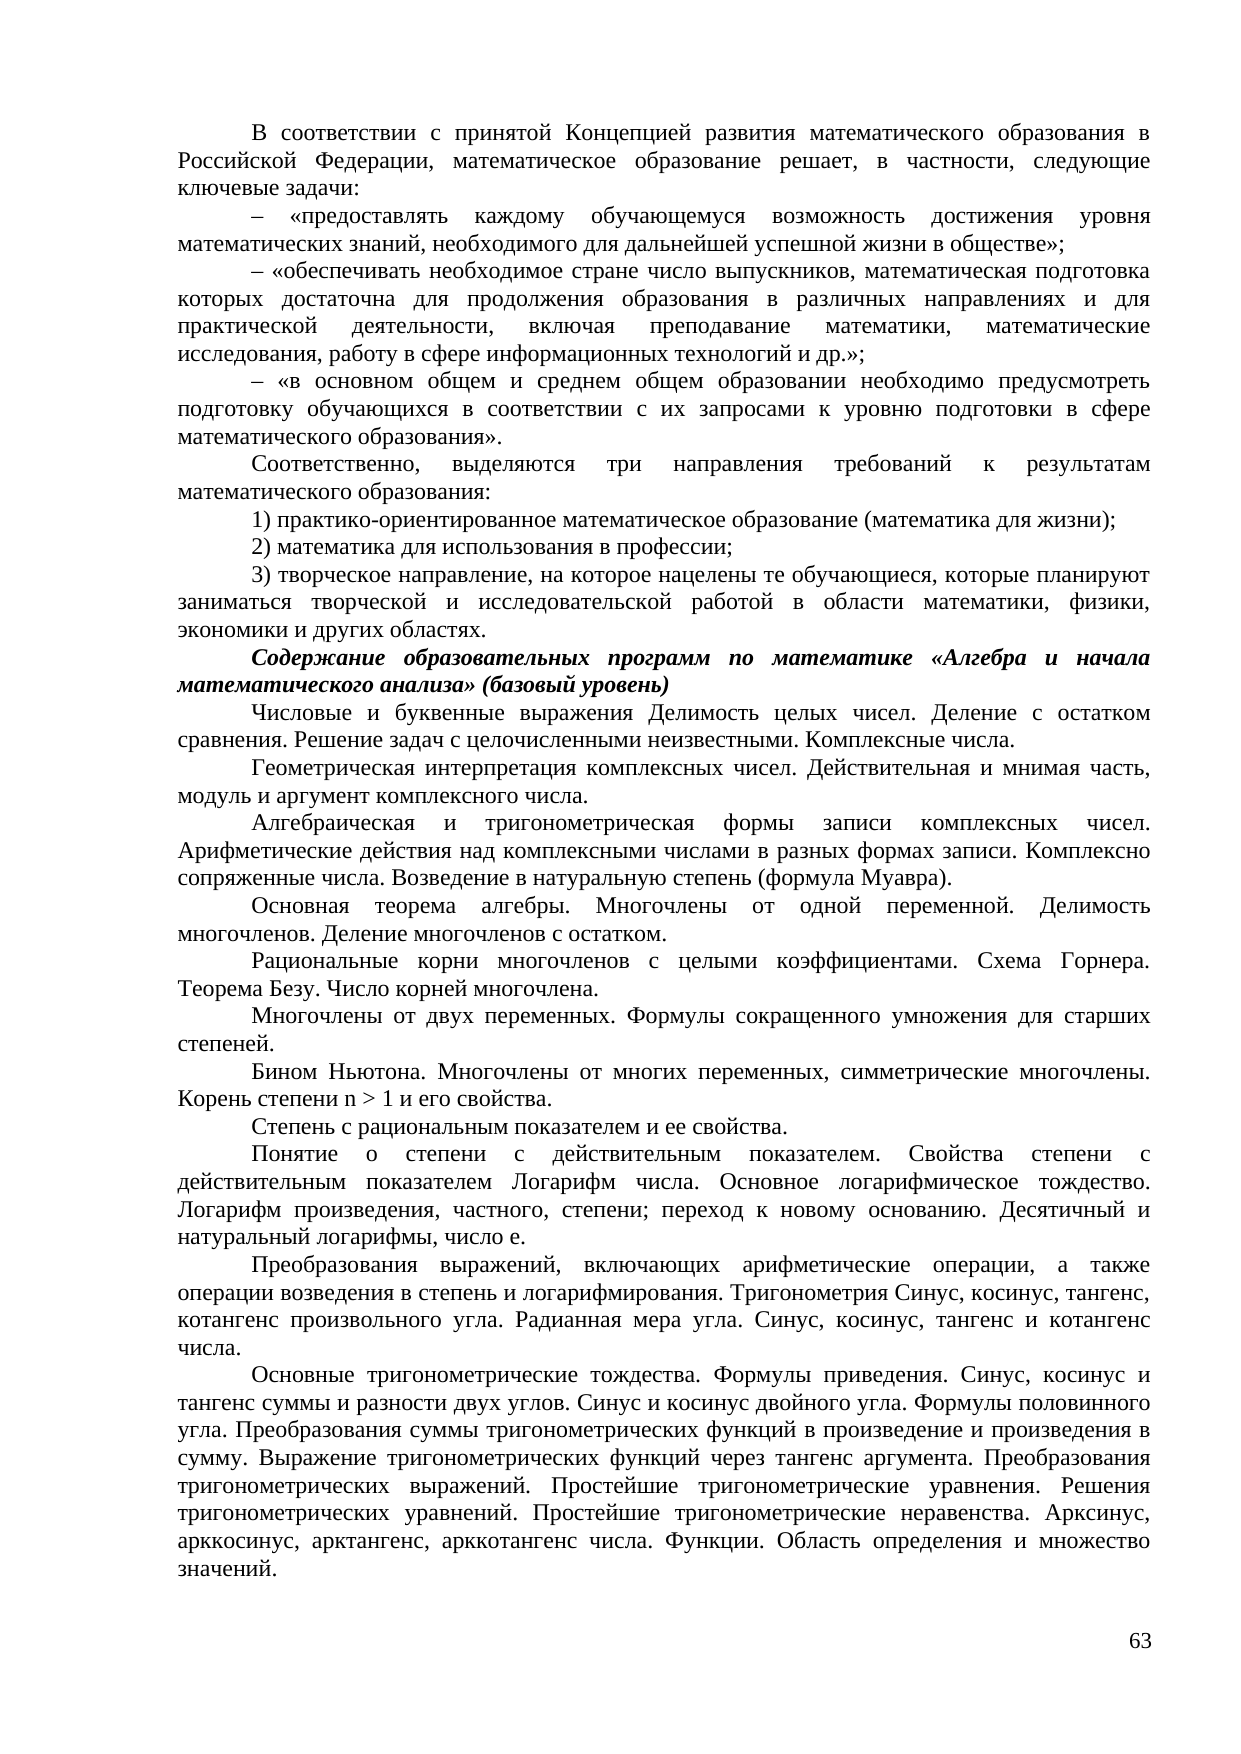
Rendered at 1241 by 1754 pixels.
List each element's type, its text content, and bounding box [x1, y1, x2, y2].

text Числовые и буквенные выражения Делимость целых чисел. Деление с остатком сравнения. Решение задач с целочисленными неизвестными. Комплексные числа. [177, 698, 1152, 753]
text 3) творческое направление, на которое нацелены те обучающиеся, которые планируют заниматься творческой и исследовательской работой в области математики, физики, экономики и других областях. [177, 560, 1152, 643]
text Соответственно, выделяются три направления требований к результатам математического образования: [177, 449, 1152, 504]
text Многочлены от двух переменных. Формулы сокращенного умножения для старших степеней. [177, 1001, 1152, 1057]
text – «в основном общем и среднем общем образовании необходимо предусмотреть подготовку обучающихся в соответствии с их запросами к уровню подготовки в сфере математического образования». [177, 367, 1152, 449]
text Понятие о степени с действительным показателем. Свойства степени с действительным показателем Логарифм числа. Основное логарифмическое тождество. Логарифм произведения, частного, степени; переход к новому основанию. Десятичный и натуральный логарифмы, число е. [177, 1139, 1152, 1250]
text – «предоставлять каждому обучающемуся возможность достижения уровня математических знаний, необходимого для дальнейшей успешной жизни в обществе»; [177, 201, 1152, 256]
text 1) практико-ориентированное математическое образование (математика для жизни); [177, 504, 1152, 532]
text Бином Ньютона. Многочлены от многих переменных, симметрические многочлены. Корень степени n > 1 и его свойства. [177, 1057, 1152, 1112]
text 2) математика для использования в профессии; [177, 532, 1152, 560]
text Основные тригонометрические тождества. Формулы приведения. Синус, косинус и тангенс суммы и разности двух углов. Синус и косинус двойного угла. Формулы половинного угла. Преобразования суммы тригонометрических функций в произведение и произведения в сумму. Выражение тригонометрических функций через тангенс аргумента. Преобразования тригонометрических выражений. Простейшие тригонометрические уравнения. Решения тригонометрических уравнений. Простейшие тригонометрические неравенства. Арксинус, арккосинус, арктангенс, арккотангенс числа. Функции. Область определения и множество значений. [177, 1360, 1152, 1581]
text Основная теорема алгебры. Многочлены от одной переменной. Делимость многочленов. Деление многочленов с остатком. [177, 891, 1152, 946]
text Рациональные корни многочленов с целыми коэффициентами. Схема Горнера. Теорема Безу. Число корней многочлена. [177, 946, 1152, 1001]
text Степень с рациональным показателем и ее свойства. [177, 1112, 1152, 1139]
text Преобразования выражений, включающих арифметические операции, а также операции возведения в степень и логарифмирования. Тригонометрия Синус, косинус, тангенс, котангенс произвольного угла. Радианная мера угла. Синус, косинус, тангенс и котангенс числа. [177, 1250, 1152, 1360]
text Геометрическая интерпретация комплексных чисел. Действительная и мнимая часть, модуль и аргумент комплексного числа. [177, 753, 1152, 808]
text – «обеспечивать необходимое стране число выпускников, математическая подготовка которых достаточна для продолжения образования в различных направлениях и для практической деятельности, включая преподавание математики, математические исследования, работу в сфере информационных технологий и др.»; [177, 256, 1152, 367]
text Содержание образовательных программ по математике «Алгебра и начала математического анализа» (базовый уровень) [177, 643, 1152, 698]
text В соответствии с принятой Концепцией развития математического образования в Российской Федерации, математическое образование решает, в частности, следующие ключевые задачи: [177, 118, 1152, 201]
text Алгебраическая и тригонометрическая формы записи комплексных чисел. Арифметические действия над комплексными числами в разных формах записи. Комплексно сопряженные числа. Возведение в натуральную степень (формула Муавра). [177, 808, 1152, 891]
